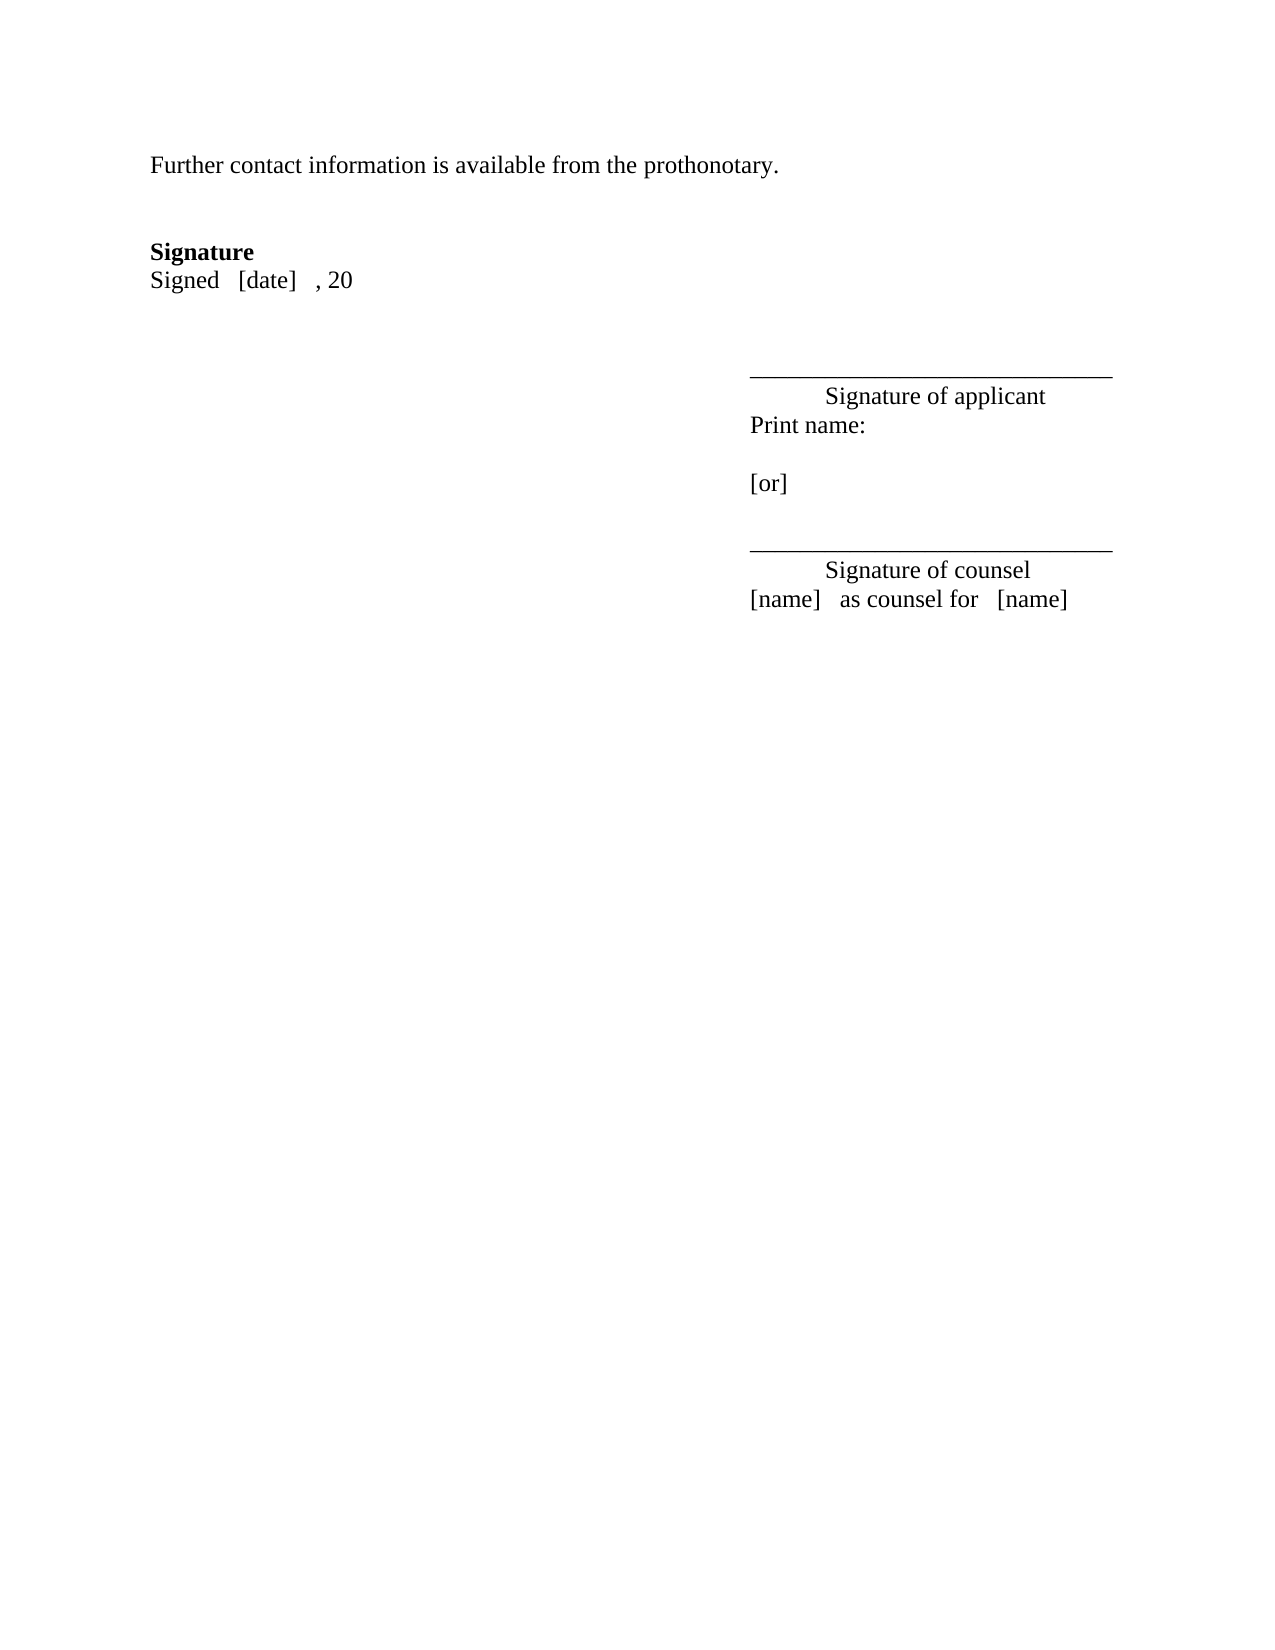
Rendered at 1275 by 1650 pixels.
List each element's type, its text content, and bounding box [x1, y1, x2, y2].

text Signature of counsel [750, 555, 1122, 584]
text [or] [688, 468, 1122, 497]
text _____________________________ [688, 526, 1122, 554]
text Print name: [675, 410, 1122, 439]
text [name] as counsel for [name] [750, 584, 1122, 613]
text Signed [date] , 20 [150, 266, 1122, 294]
text Further contact information is available from the prothonotary. [150, 150, 1122, 179]
text Signature of applicant [150, 381, 1122, 410]
text _____________________________ [150, 352, 1122, 381]
text Signature [150, 237, 1122, 265]
